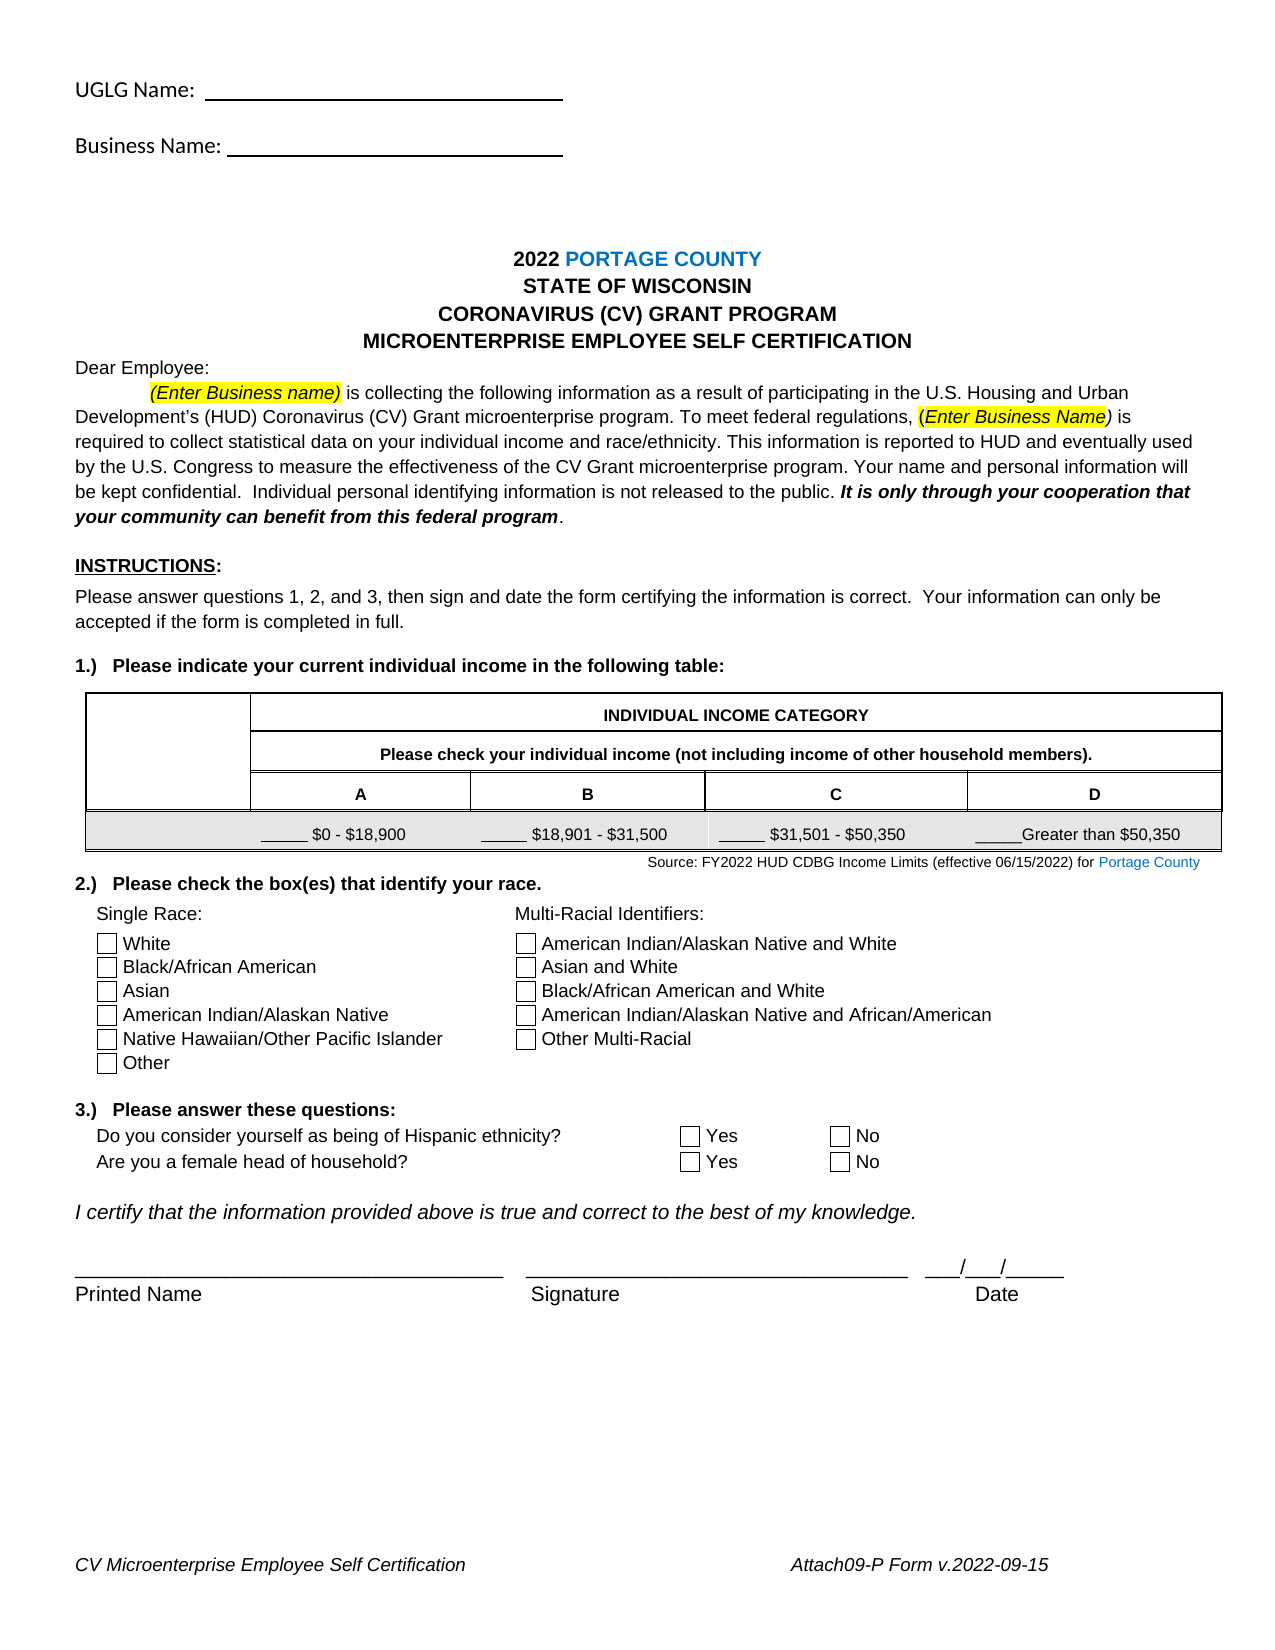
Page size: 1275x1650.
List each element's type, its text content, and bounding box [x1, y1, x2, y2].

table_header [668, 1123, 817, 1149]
text CORONAVIRUS (CV) GRANT PROGRAM [75, 302, 1200, 326]
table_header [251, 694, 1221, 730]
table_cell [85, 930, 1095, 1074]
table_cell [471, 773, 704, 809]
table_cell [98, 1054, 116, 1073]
text _____________________________________ _________________________________ ___/___/_____ [75, 1255, 1200, 1279]
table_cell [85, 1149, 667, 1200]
text INSTRUCTIONS: [75, 555, 1200, 577]
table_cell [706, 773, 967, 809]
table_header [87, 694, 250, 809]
text MICROENTERPRISE EMPLOYEE SELF CERTIFICATION [75, 329, 1200, 353]
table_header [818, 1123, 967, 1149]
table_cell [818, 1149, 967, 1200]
text is collecting the following information as a result of participating in the U.S. Housing and Urban Development’s (HUD) Coronavirus (CV) Grant microenterprise program. To meet federal regulations, is required to collect statistical data on your individual income and race/ethnicity. This information is reported to HUD and eventually used by the U.S. Congress to measure the effectiveness of the CV Grant microenterprise program. Your name and personal information will be kept confidential. Individual personal identifying information is not released to the public. It is only through your cooperation that your community can benefit from this federal program. [75, 382, 1200, 527]
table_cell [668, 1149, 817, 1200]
text Printed Name Signature Date [75, 1282, 1200, 1306]
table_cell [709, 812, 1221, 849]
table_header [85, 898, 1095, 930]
subtitle 2022 Portage County [75, 247, 1200, 271]
list Please check the box(es) that identify your race. [75, 873, 1200, 895]
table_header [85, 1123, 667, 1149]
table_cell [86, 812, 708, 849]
text I certify that the information provided above is true and correct to the best of my knowledge. [75, 1200, 1200, 1224]
text Dear Employee: [75, 357, 1200, 378]
list Please indicate your current individual income in the following table: [75, 655, 1200, 676]
text Source: FY2022 HUD CDBG Income Limits (effective 06/15/2022) for Portage County [75, 854, 1200, 871]
text STATE OF WISCONSIN [75, 274, 1200, 298]
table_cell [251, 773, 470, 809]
list Please answer these questions: [75, 1098, 1200, 1120]
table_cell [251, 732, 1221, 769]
text Please answer questions 1, 2, and 3, then sign and date the form certifying the information is correct. Your information can only be accepted if the form is completed in full. [75, 586, 1200, 633]
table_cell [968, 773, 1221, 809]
